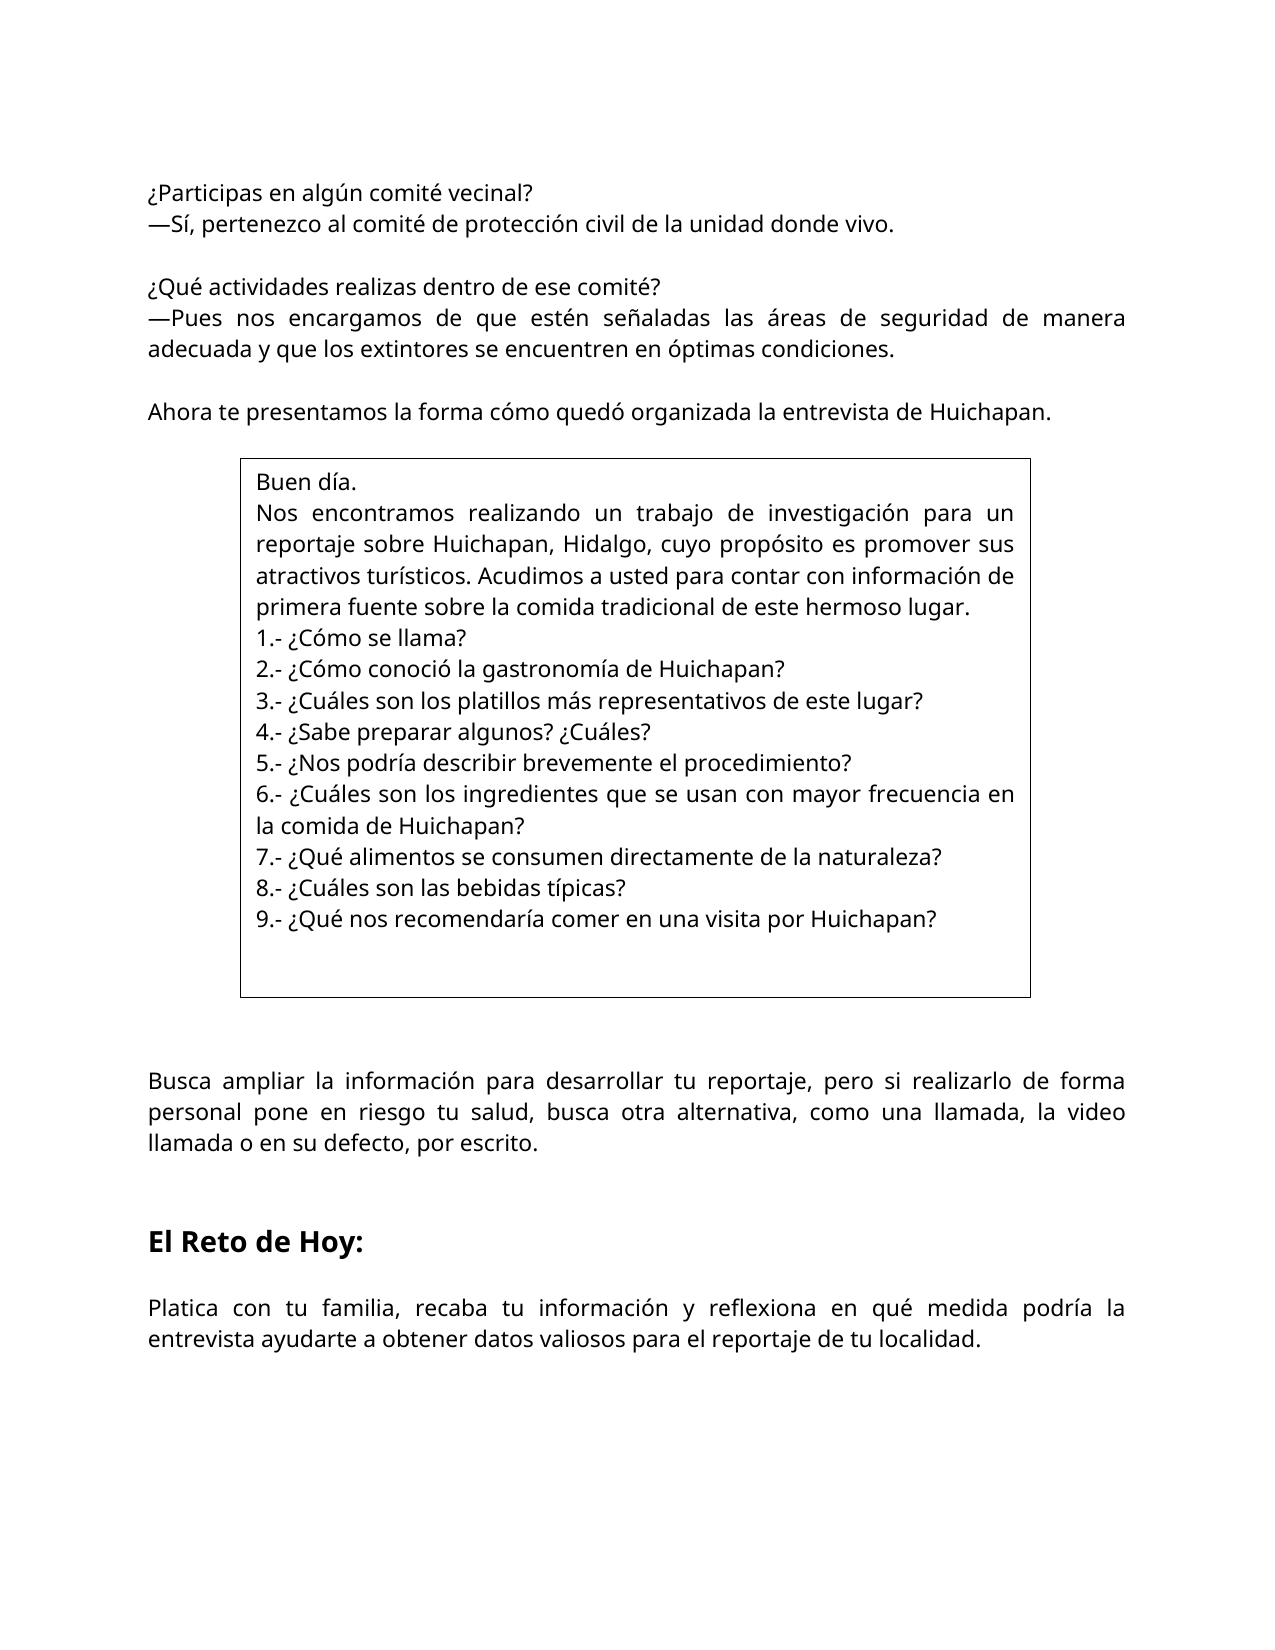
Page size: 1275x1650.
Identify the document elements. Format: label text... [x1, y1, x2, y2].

text ¿Qué actividades realizas dentro de ese comité? [148, 271, 1127, 302]
text Busca ampliar la información para desarrollar tu reportaje, pero si realizarlo de forma personal pone en riesgo tu salud, busca otra alternativa, como una llamada, la video llamada o en su defecto, por escrito. [148, 1065, 1127, 1158]
text Platica con tu familia, recaba tu información y reflexiona en qué medida podría la entrevista ayudarte a obtener datos valiosos para el reportaje de tu localidad. [148, 1292, 1127, 1354]
text —Sí, pertenezco al comité de protección civil de la unidad donde vivo. [148, 208, 1127, 240]
text ¿Participas en algún comité vecinal? [148, 177, 1127, 208]
text El Reto de Hoy: [148, 1221, 1127, 1261]
text Ahora te presentamos la forma cómo quedó organizada la entrevista de Huichapan. [148, 396, 1127, 427]
text —Pues nos encargamos de que estén señaladas las áreas de seguridad de manera adecuada y que los extintores se encuentren en óptimas condiciones. [148, 302, 1127, 365]
